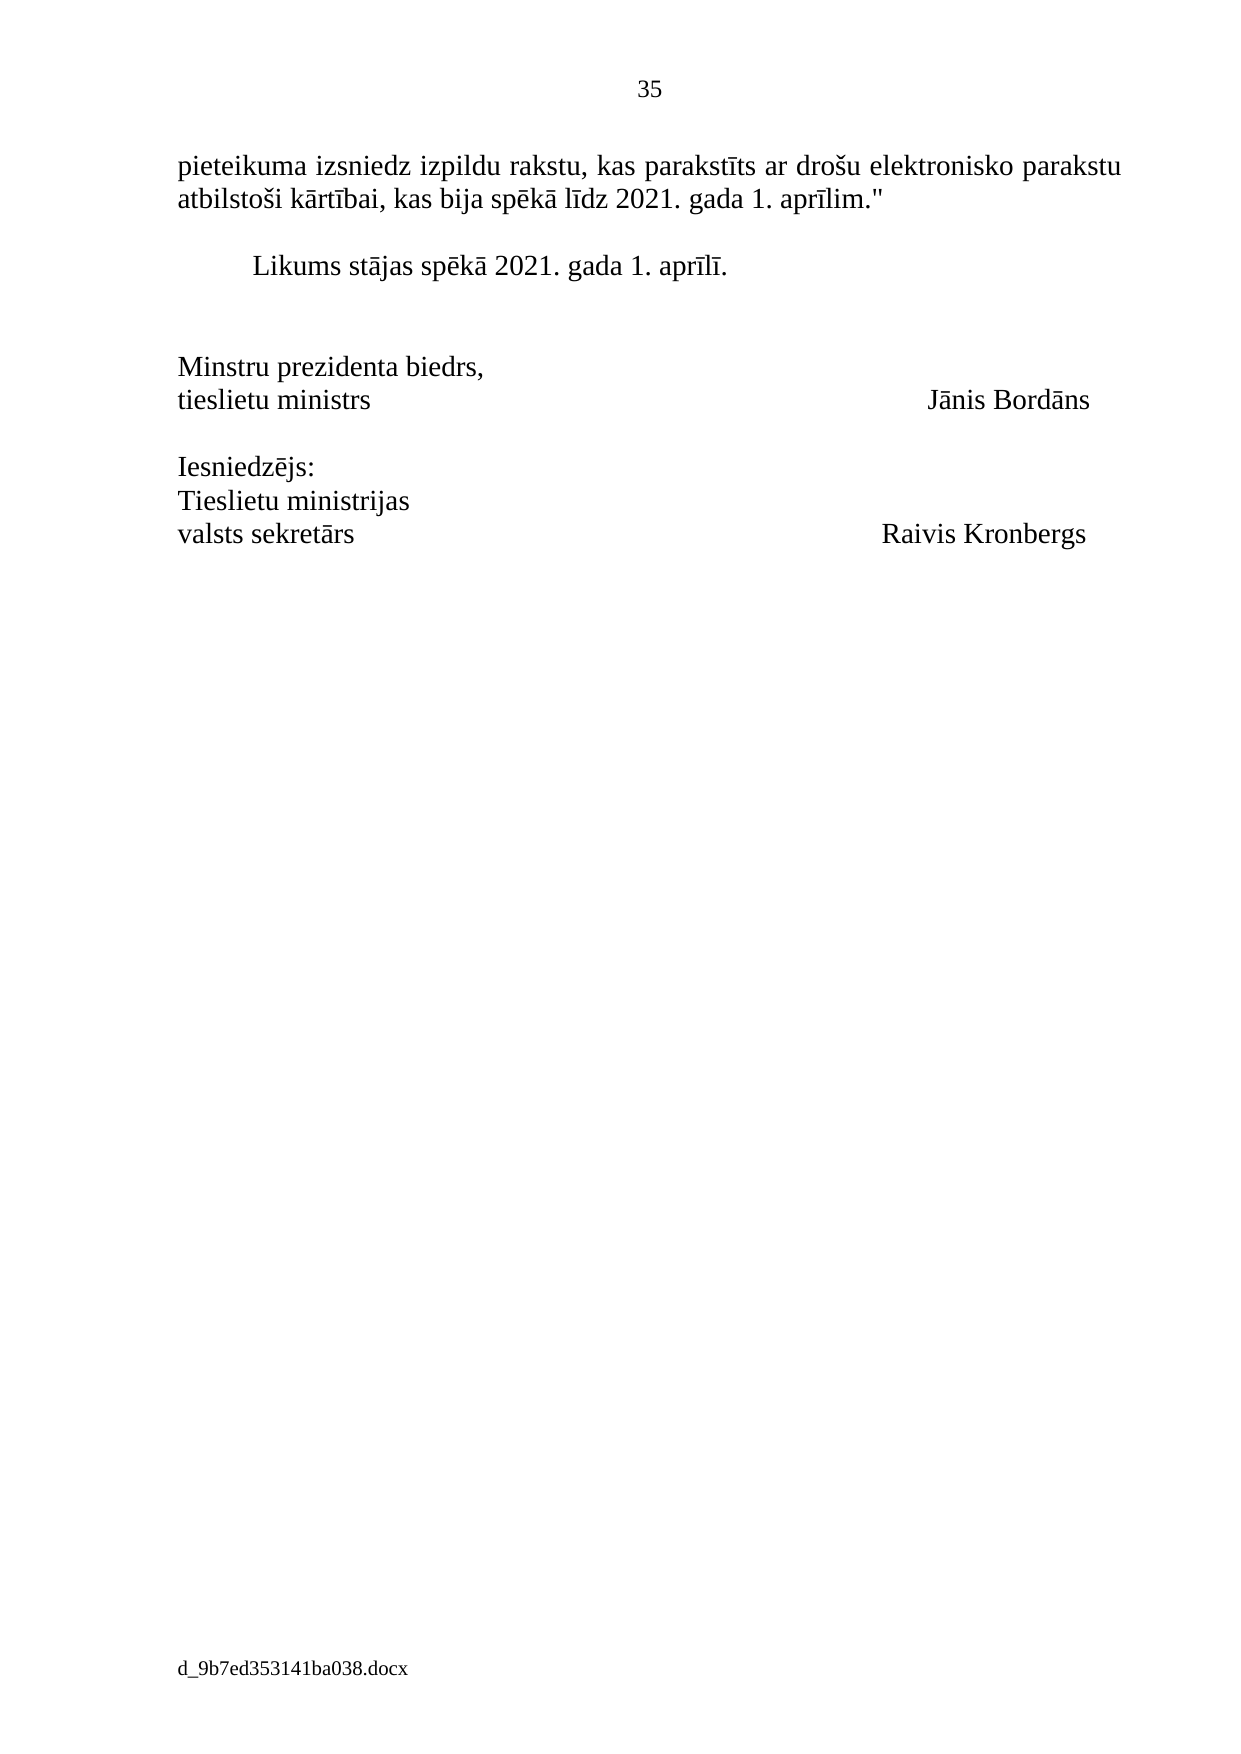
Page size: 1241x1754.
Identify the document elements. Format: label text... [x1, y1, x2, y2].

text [177, 148, 1122, 215]
text valsts sekretārs Raivis Kronbergs [177, 517, 1122, 550]
text Minstru prezidenta biedrs, [177, 349, 1122, 382]
text Likums stājas spēkā 2021. gada 1. aprīlī. [177, 248, 1122, 282]
text Tieslietu ministrijas [177, 483, 1122, 517]
text tieslietu ministrs Jānis Bordāns [177, 382, 1122, 416]
text Iesniedzējs: [177, 449, 1122, 483]
